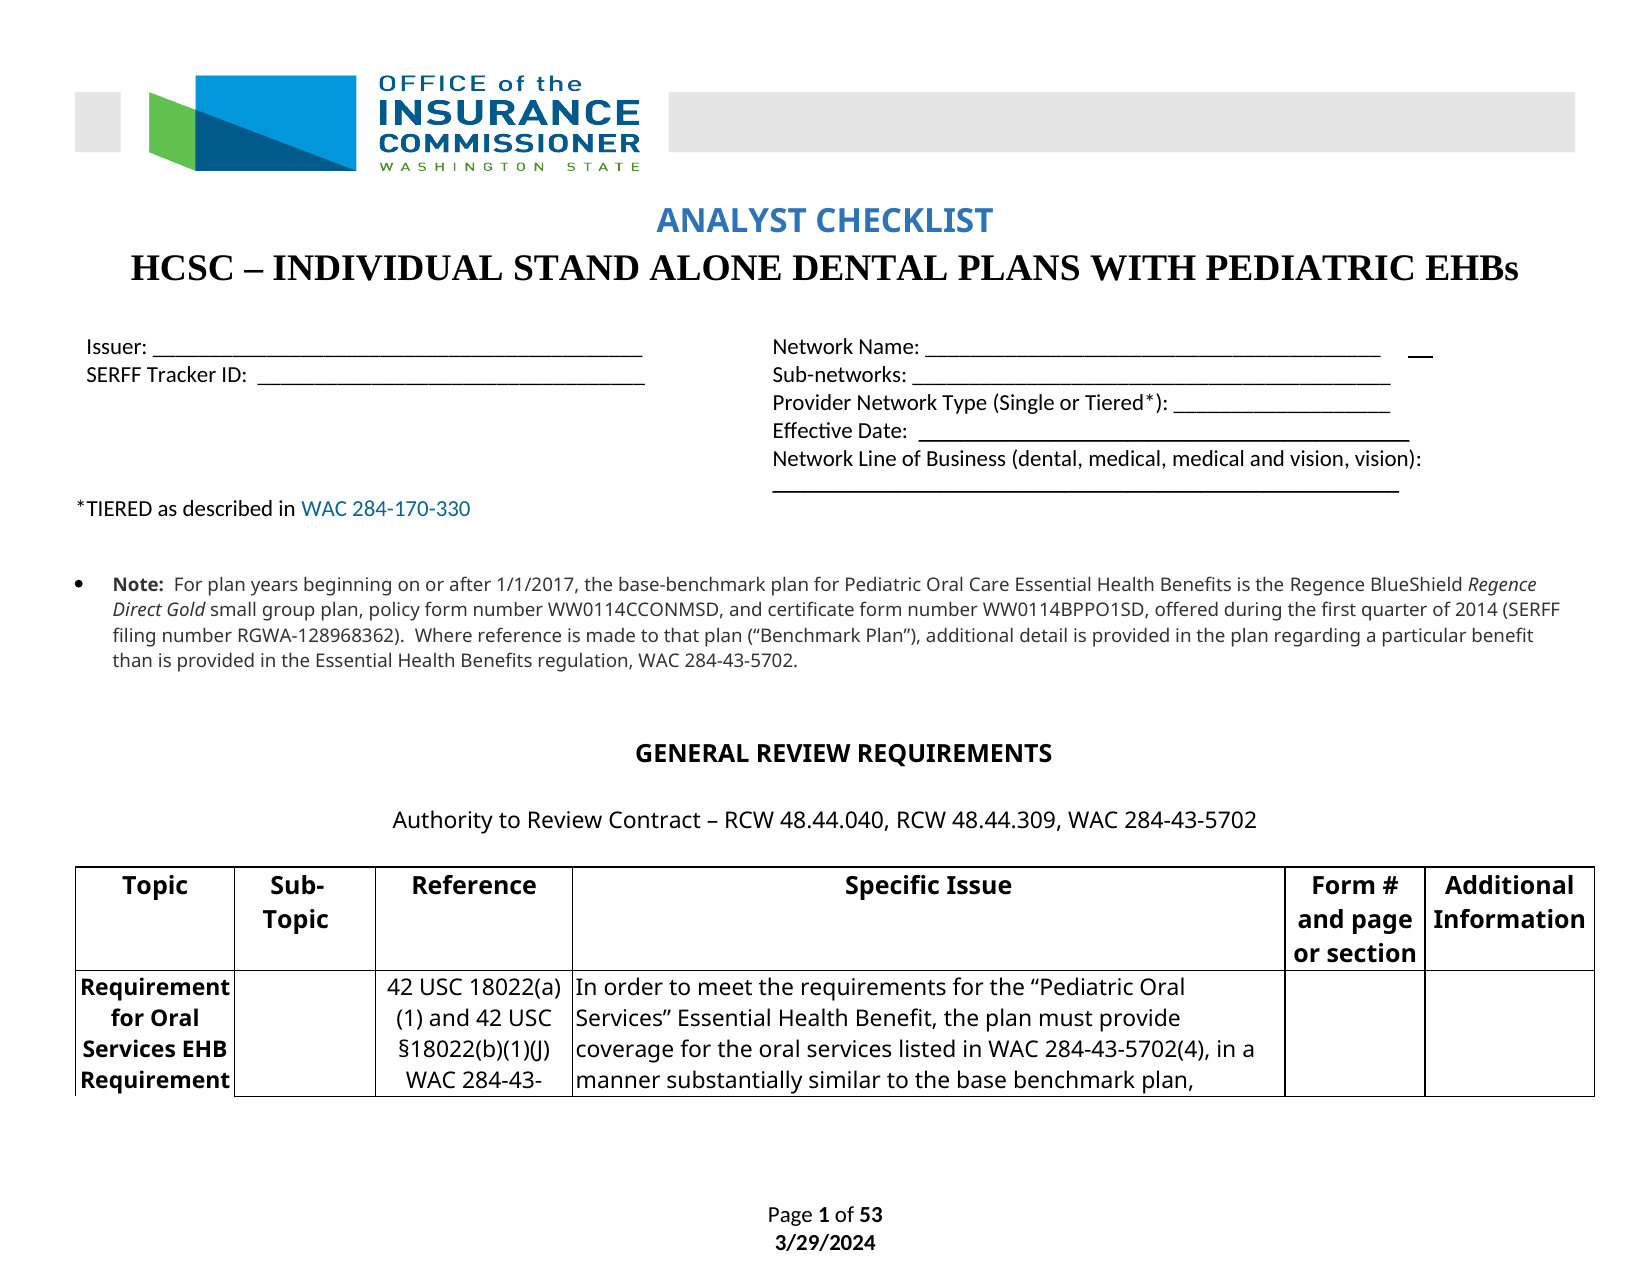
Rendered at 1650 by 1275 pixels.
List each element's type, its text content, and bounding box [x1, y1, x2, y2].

table_header Reference [376, 868, 572, 969]
subtitle ANALYST CHECKLIST [75, 197, 1575, 242]
picture [75, 75, 345, 172]
subtitle HCSC – INDIVIDUAL STAND ALONE DENTAL PLANS WITH PEDIATRIC EHBs [75, 246, 1575, 289]
table_header Topic [76, 868, 234, 969]
table_header Form # and page or section [1286, 868, 1424, 969]
table_cell [1426, 971, 1594, 1096]
picture [357, 75, 1575, 172]
table_header Network Name: ________________________________________ Sub-networks: __________________________________________ Provider Network Type (Single or Tiered*): ___________________ Effective Date: _______________________________________________ Network Line of Business (dental, medical, medical and vision, vision): ____________________________________________________________ [761, 332, 1447, 494]
table_header Additional Information [1426, 868, 1594, 969]
text Authority to Review Contract – RCW 48.44.040, RCW 48.44.309, WAC 284-43-5702 [75, 804, 1575, 835]
table_cell [235, 971, 375, 1096]
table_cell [76, 971, 234, 1096]
table_header Sub-Topic [235, 868, 375, 969]
table_header Issuer: ___________________________________________ SERFF Tracker ID: __________________________________ [75, 332, 761, 494]
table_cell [573, 971, 1284, 1096]
text *TIERED as described in WAC 284-170-330 [75, 494, 1575, 522]
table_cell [376, 971, 572, 1096]
list Note: For plan years beginning on or after 1/1/2017, the base-benchmark plan for Pediatric Oral Care Essential Health Benefits is the Regence BlueShield Regence Direct Gold small group plan, policy form number WW0114CCONMSD, and certificate form number WW0114BPPO1SD, offered during the first quarter of 2014 (SERFF filing number RGWA-128968362). Where reference is made to that plan (“Benchmark Plan”), additional detail is provided in the plan regarding a particular benefit than is provided in the Essential Health Benefits regulation, WAC 284-43-5702. [75, 571, 1575, 702]
table_cell [1286, 971, 1424, 1096]
table_header Specific Issue [573, 868, 1284, 969]
text GENERAL REVIEW REQUIREMENTS [112, 736, 1575, 770]
